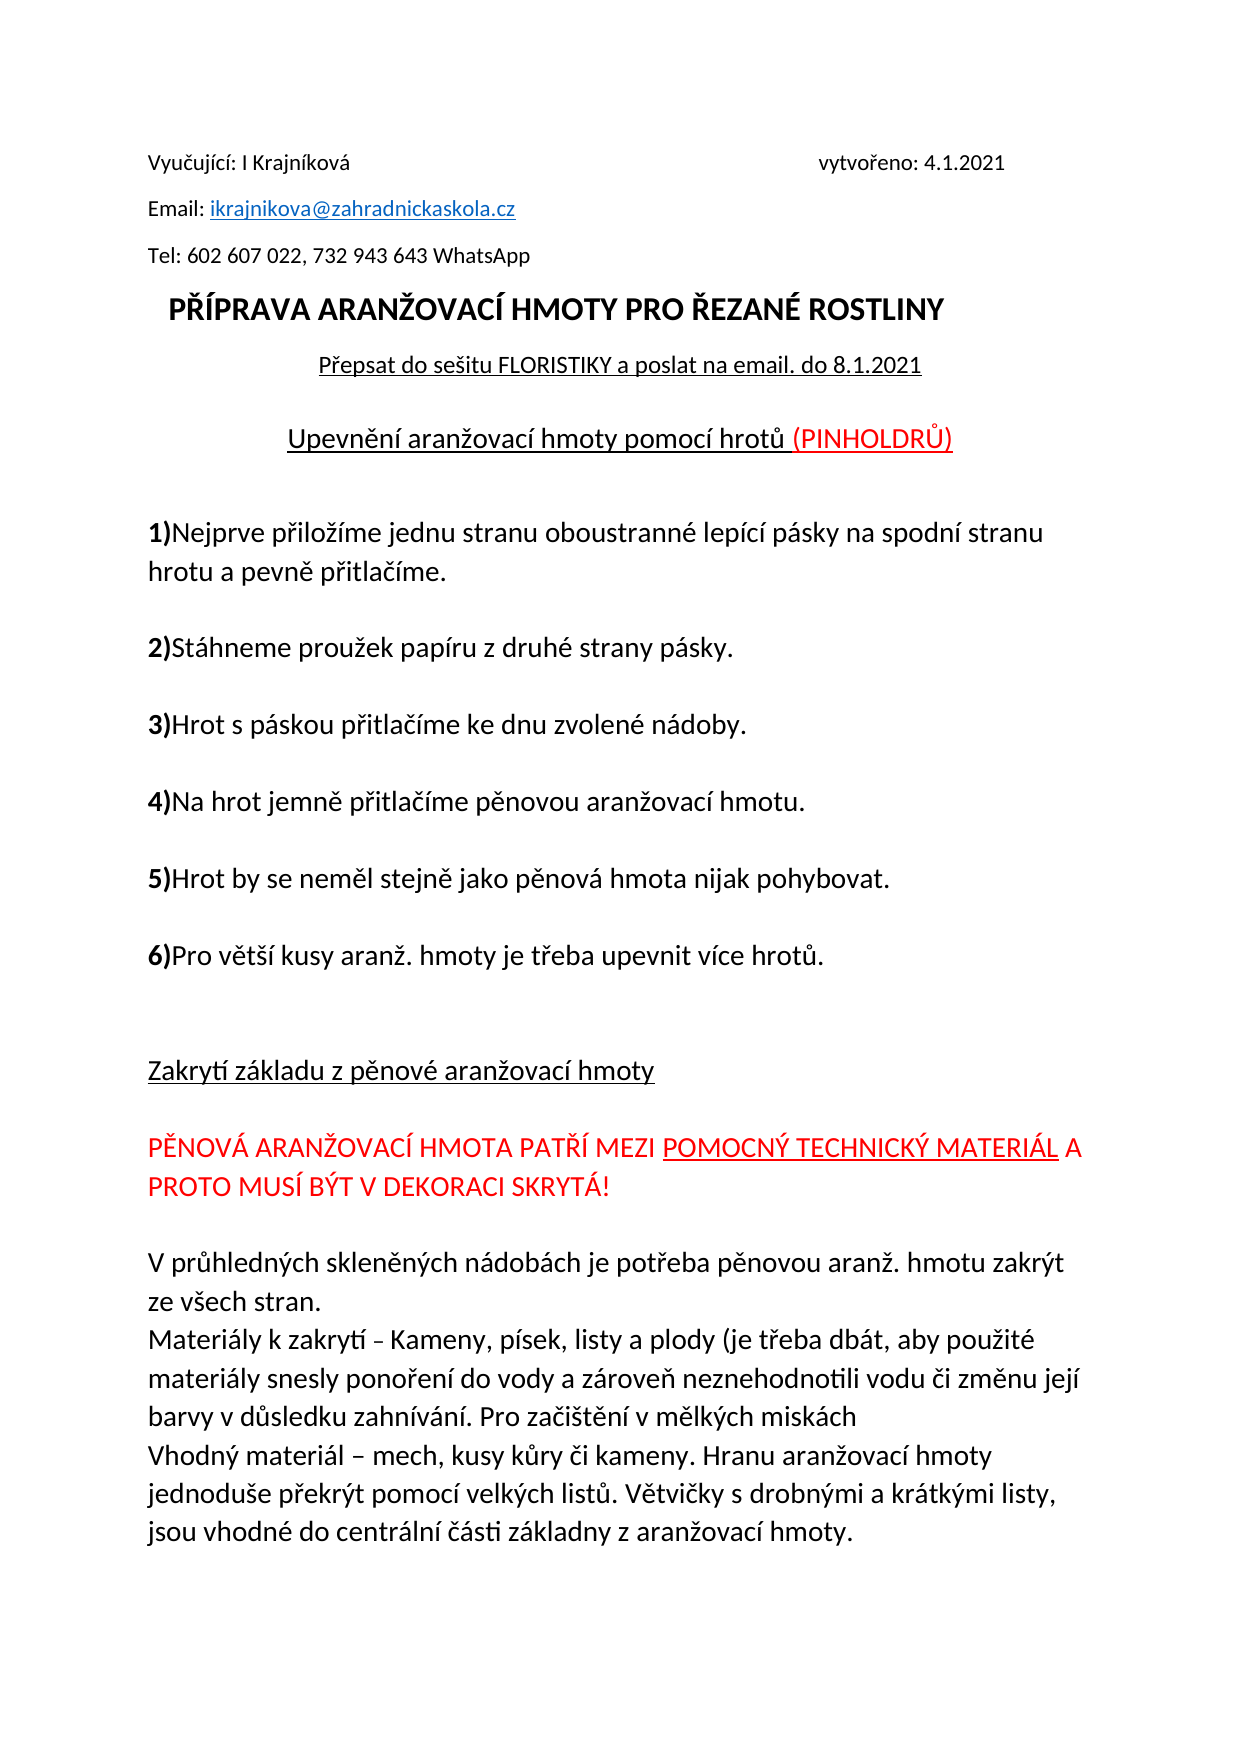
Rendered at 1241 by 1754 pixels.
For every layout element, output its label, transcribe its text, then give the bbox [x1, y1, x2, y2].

text Tel: 602 607 022, 732 943 643 WhatsApp [148, 241, 1093, 269]
text 1)Nejprve přiložíme jednu stranu oboustranné lepící pásky na spodní stranu hrotu a pevně přitlačíme. 2)Stáhneme proužek papíru z druhé strany pásky. 3)Hrot s páskou přitlačíme ke dnu zvolené nádoby. 4)Na hrot jemně přitlačíme pěnovou aranžovací hmotu. 5)Hrot by se neměl stejně jako pěnová hmota nijak pohybovat. 6)Pro větší kusy aranž. hmoty je třeba upevnit více hrotů. Zakrytí základu z pěnové aranžovací hmoty PĚNOVÁ ARANŽOVACÍ HMOTA PATŘÍ MEZI POMOCNÝ TECHNICKÝ MATERIÁL A PROTO MUSÍ BÝT V DEKORACI SKRYTÁ! V průhledných skleněných nádobách je potřeba pěnovou aranž. hmotu zakrýt ze všech stran. Materiály k zakrytí – Kameny, písek, listy a plody (je třeba dbát, aby použité materiály snesly ponoření do vody a zároveň neznehodnotili vodu či změnu její barvy v důsledku zahnívání. Pro začištění v mělkých miskách Vhodný materiál – mech, kusy kůry či kameny. Hranu aranžovací hmoty jednoduše překrýt pomocí velkých listů. Větvičky s drobnými a krátkými listy, jsou vhodné do centrální části základny z aranžovací hmoty. [148, 476, 1093, 1549]
text PŘÍPRAVA ARANŽOVACÍ HMOTY PRO ŘEZANÉ ROSTLINY [148, 288, 1093, 329]
text Email: ikrajnikova@zahradnickaskola.cz [148, 194, 1093, 222]
text Vyučující: I Krajníková vytvořeno: 4.1.2021 [148, 148, 1093, 176]
text Přepsat do sešitu FLORISTIKY a poslat na email. do 8.1.2021 Upevnění aranžovací hmoty pomocí hrotů (PINHOLDRŮ) [148, 349, 1093, 456]
